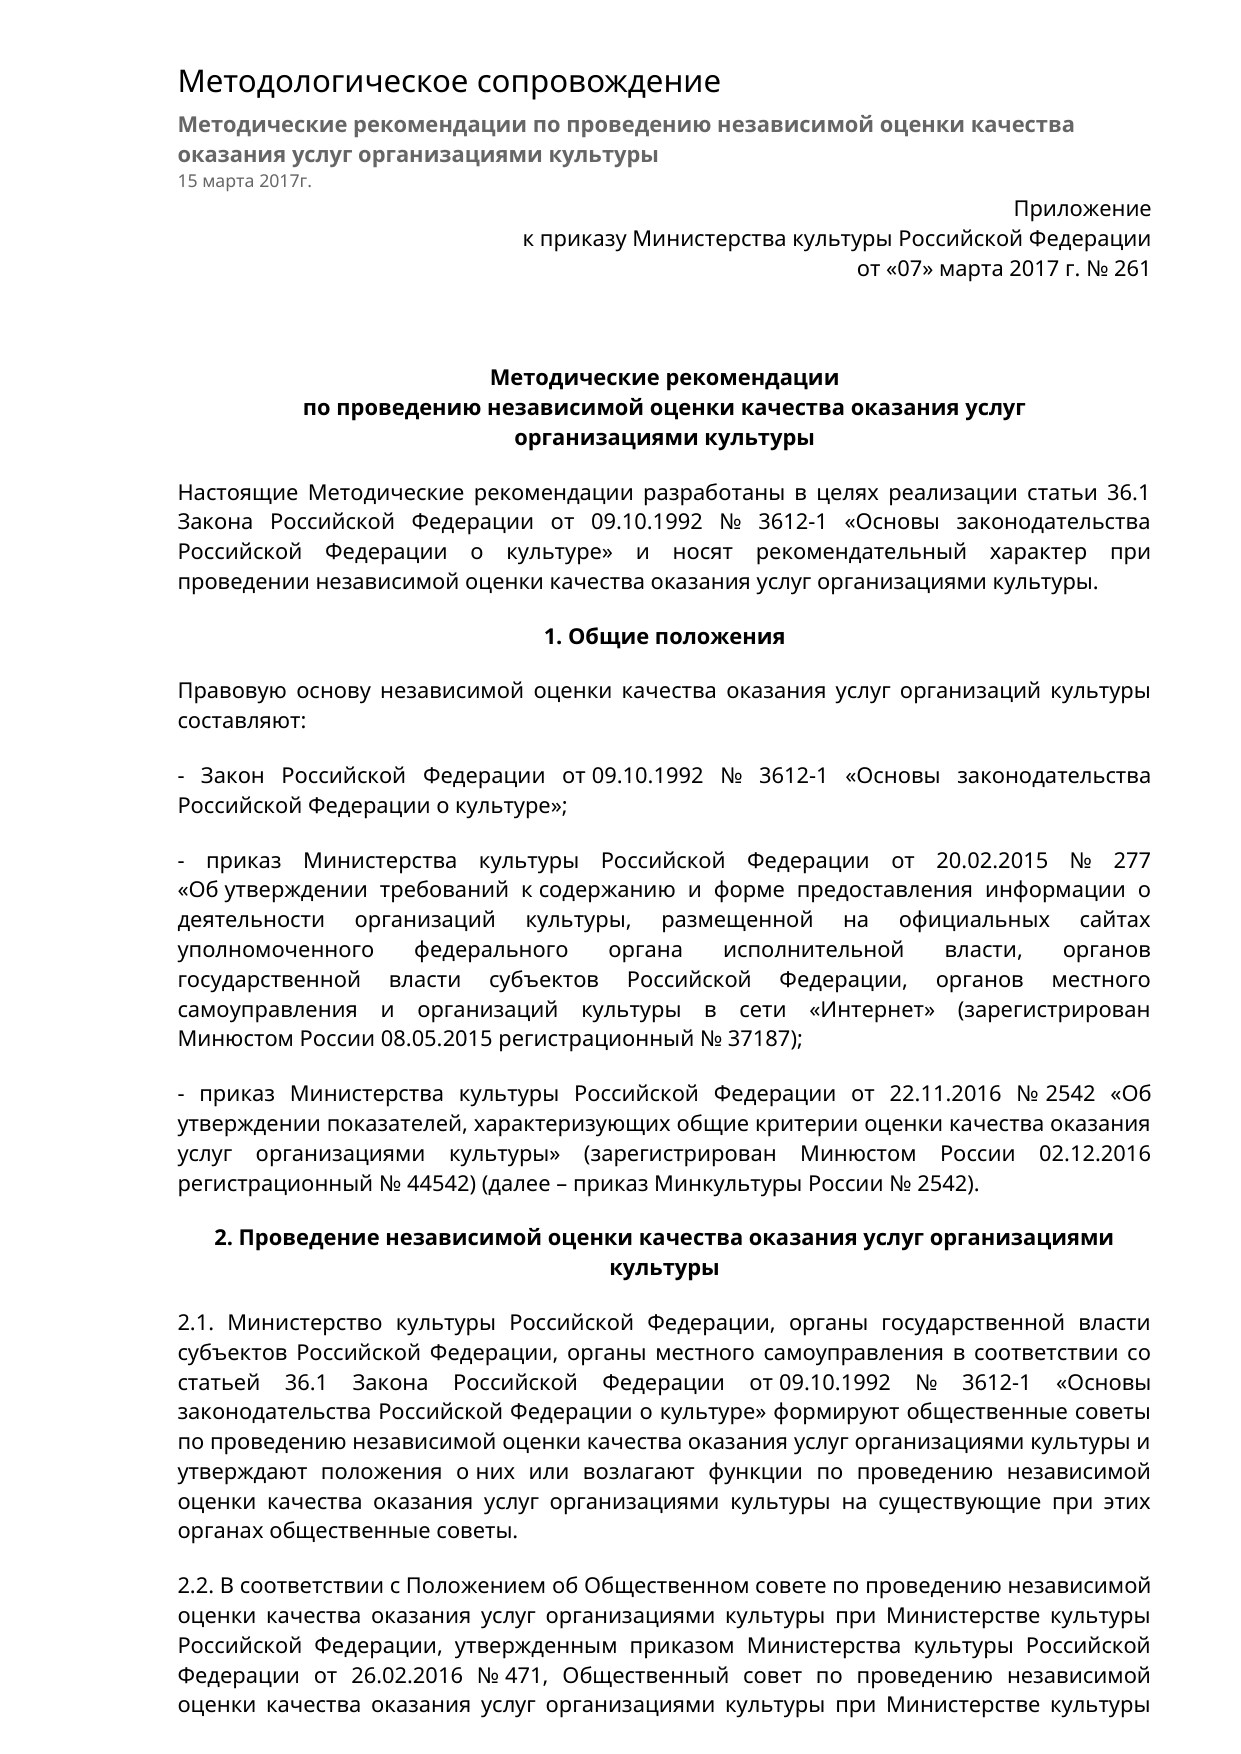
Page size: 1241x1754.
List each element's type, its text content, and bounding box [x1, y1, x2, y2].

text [177, 1570, 1152, 1719]
text 2. Проведение независимой оценки качества оказания услуг организациями культуры [177, 1222, 1152, 1282]
subtitle Методологическое сопровождение [177, 59, 1152, 102]
text Методические рекомендации по проведению независимой оценки качества оказания услуг организациями культуры [177, 109, 1152, 169]
text 2.1. Министерство культуры Российской Федерации, органы государственной власти субъектов Российской Федерации, органы местного самоуправления в соответствии со статьей 36.1 Закона Российской Федерации от 09.10.1992 № 3612-1 «Основы законодательства Российской Федерации о культуре» формируют общественные советы по проведению независимой оценки качества оказания услуг организациями культуры и утверждают положения о них или возлагают функции по проведению независимой оценки качества оказания услуг организациями культуры на существующие при этих органах общественные советы. [177, 1307, 1152, 1545]
text Настоящие Методические рекомендации разработаны в целях реализации статьи 36.1 Закона Российской Федерации от 09.10.1992 № 3612-1 «Основы законодательства Российской Федерации о культуре» и носят рекомендательный характер при проведении независимой оценки качества оказания услуг организациями культуры. [177, 477, 1152, 596]
text 15 марта 2017г. [177, 169, 1152, 193]
text - приказ Министерства культуры Российской Федерации от 22.11.2016 № 2542 «Об утверждении показателей, характеризующих общие критерии оценки качества оказания услуг организациями культуры» (зарегистрирован Минюстом России 02.12.2016 регистрационный № 44542) (далее – приказ Минкультуры России № 2542). [177, 1078, 1152, 1197]
text - Закон Российской Федерации от 09.10.1992 № 3612-1 «Основы законодательства Российской Федерации о культуре»; [177, 760, 1152, 820]
text - приказ Министерства культуры Российской Федерации от 20.02.2015 № 277 «Об утверждении требований к содержанию и форме предоставления информации о деятельности организаций культуры, размещенной на официальных сайтах уполномоченного федерального органа исполнительной власти, органов государственной власти субъектов Российской Федерации, органов местного самоуправления и организаций культуры в сети «Интернет» (зарегистрирован Минюстом России 08.05.2015 регистрационный № 37187); [177, 845, 1152, 1053]
text Приложение к приказу Министерства культуры Российской Федерации от «07» марта 2017 г. № 261 [177, 193, 1152, 282]
text Правовую основу независимой оценки качества оказания услуг организаций культуры составляют: [177, 676, 1152, 735]
text 1. Общие положения [177, 621, 1152, 651]
text Методические рекомендации по проведению независимой оценки качества оказания услуг организациями культуры [177, 362, 1152, 452]
